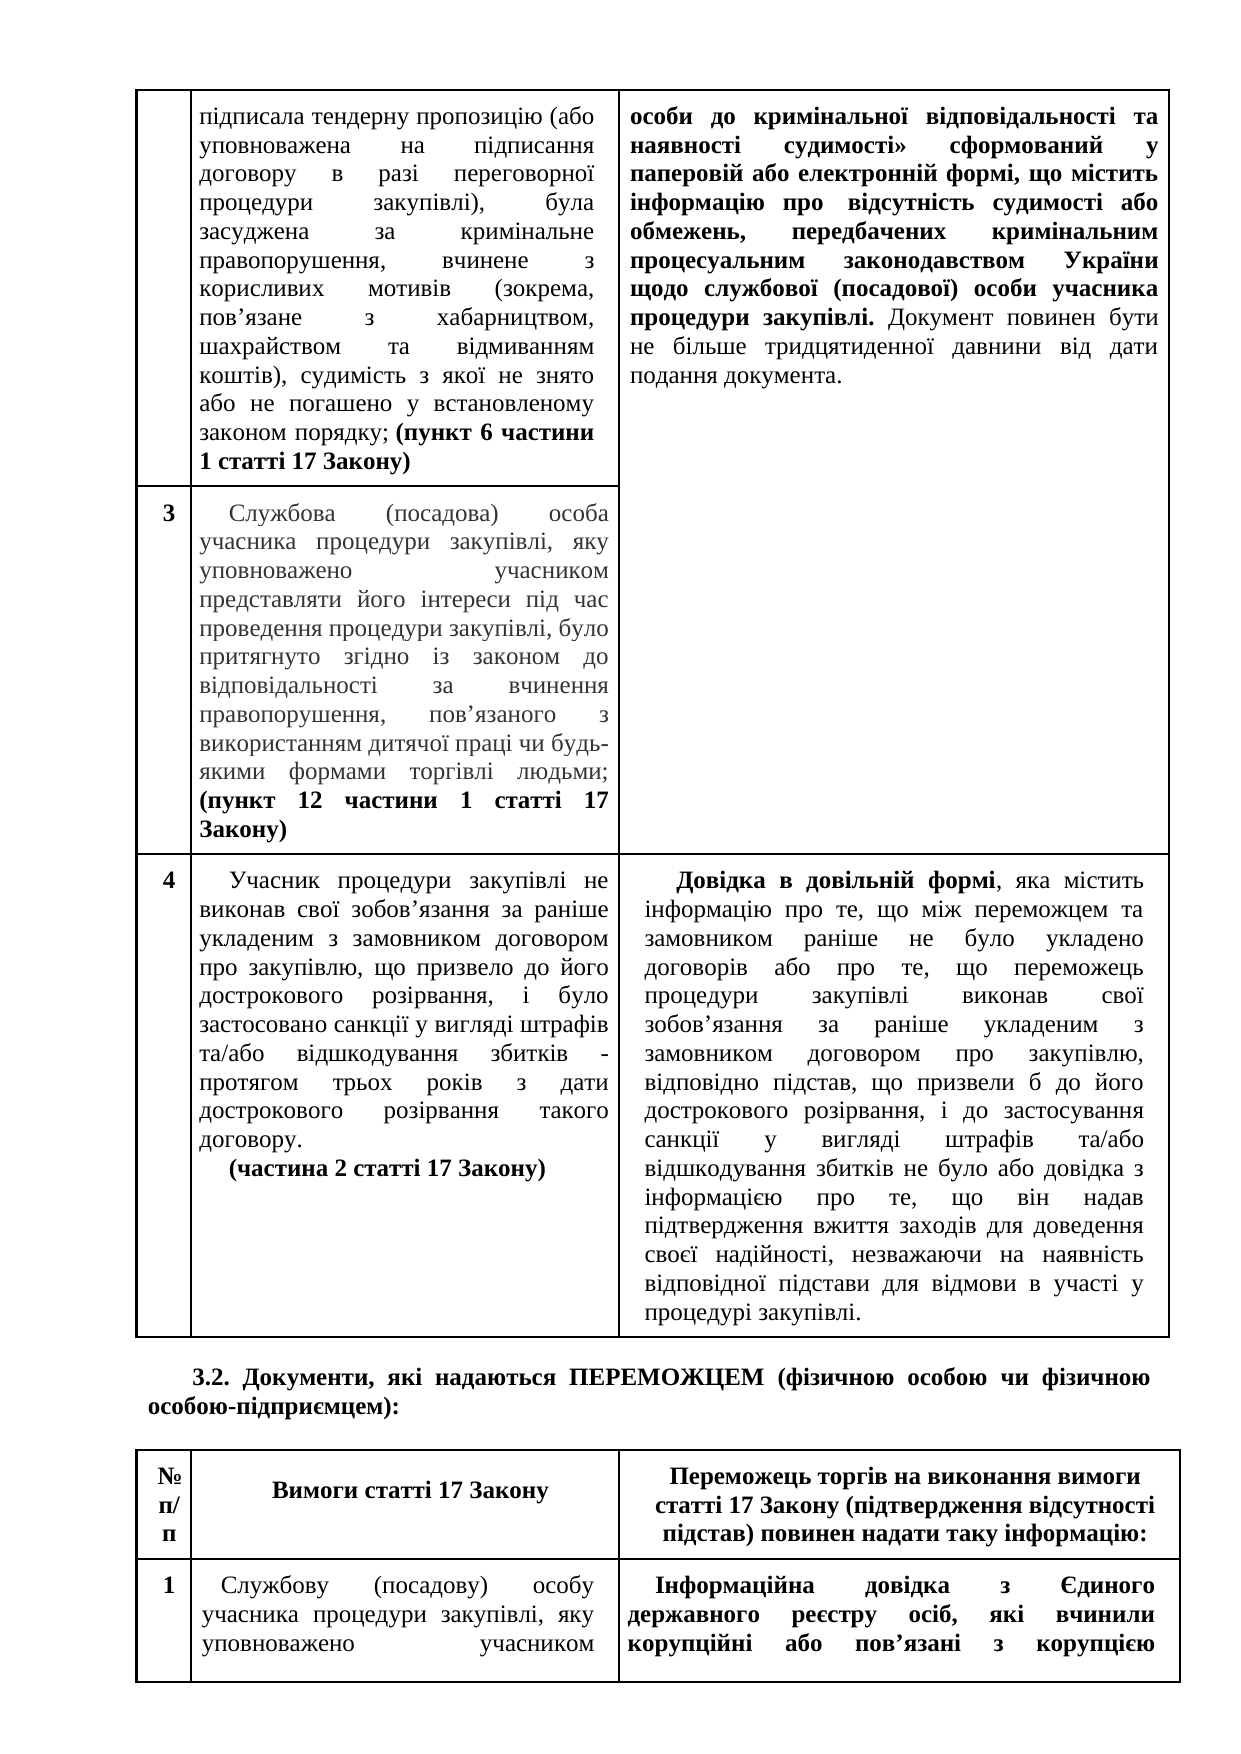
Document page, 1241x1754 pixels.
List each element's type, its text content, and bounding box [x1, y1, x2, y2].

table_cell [620, 91, 1168, 853]
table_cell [620, 1560, 1179, 1681]
table_cell 2 [138, 91, 190, 485]
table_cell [192, 91, 618, 485]
table_cell Учасник процедури закупівлі не виконав свої зобов’язання за раніше укладеним з замовником договором про закупівлю, що призвело до його дострокового розірвання, і було застосовано санкції у вигляді штрафів та/або відшкодування збитків - протягом трьох років з дати дострокового розірвання такого договору. (частина 2 статті 17 Закону) [192, 855, 618, 1336]
table_cell 4 [138, 855, 190, 1336]
table_header Переможець торгів на виконання вимоги статті 17 Закону (підтвердження відсутності підстав) повинен надати таку інформацію: [620, 1451, 1179, 1558]
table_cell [192, 1560, 618, 1681]
table_cell Службова (посадова) особа учасника процедури закупівлі, яку уповноважено учасником представляти його інтереси під час проведення процедури закупівлі, було притягнуто згідно із законом до відповідальності за вчинення правопорушення, пов’язаного з використанням дитячої праці чи будь-якими формами торгівлі людьми; (пункт 12 частини 1 статті 17 Закону) [192, 487, 618, 853]
table_cell 1 [138, 1560, 190, 1681]
table_cell 3 [138, 487, 190, 853]
text 3.2. Документи, які надаються ПЕРЕМОЖЦЕМ (фізичною особою чи фізичною особою-підприємцем): [148, 1362, 1152, 1420]
table_header Вимоги статті 17 Закону [192, 1451, 618, 1558]
table_cell Довідка в довільній формі, яка містить інформацію про те, що між переможцем та замовником раніше не було укладено договорів або про те, що переможець процедури закупівлі виконав свої зобов’язання за раніше укладеним з замовником договором про закупівлю, відповідно підстав, що призвели б до його дострокового розірвання, і до застосування санкції у вигляді штрафів та/або відшкодування збитків не було або довідка з інформацією про те, що він надав підтвердження вжиття заходів для доведення своєї надійності, незважаючи на наявність відповідної підстави для відмови в участі у процедурі закупівлі. [620, 855, 1168, 1336]
table_header № п/п [138, 1451, 190, 1558]
